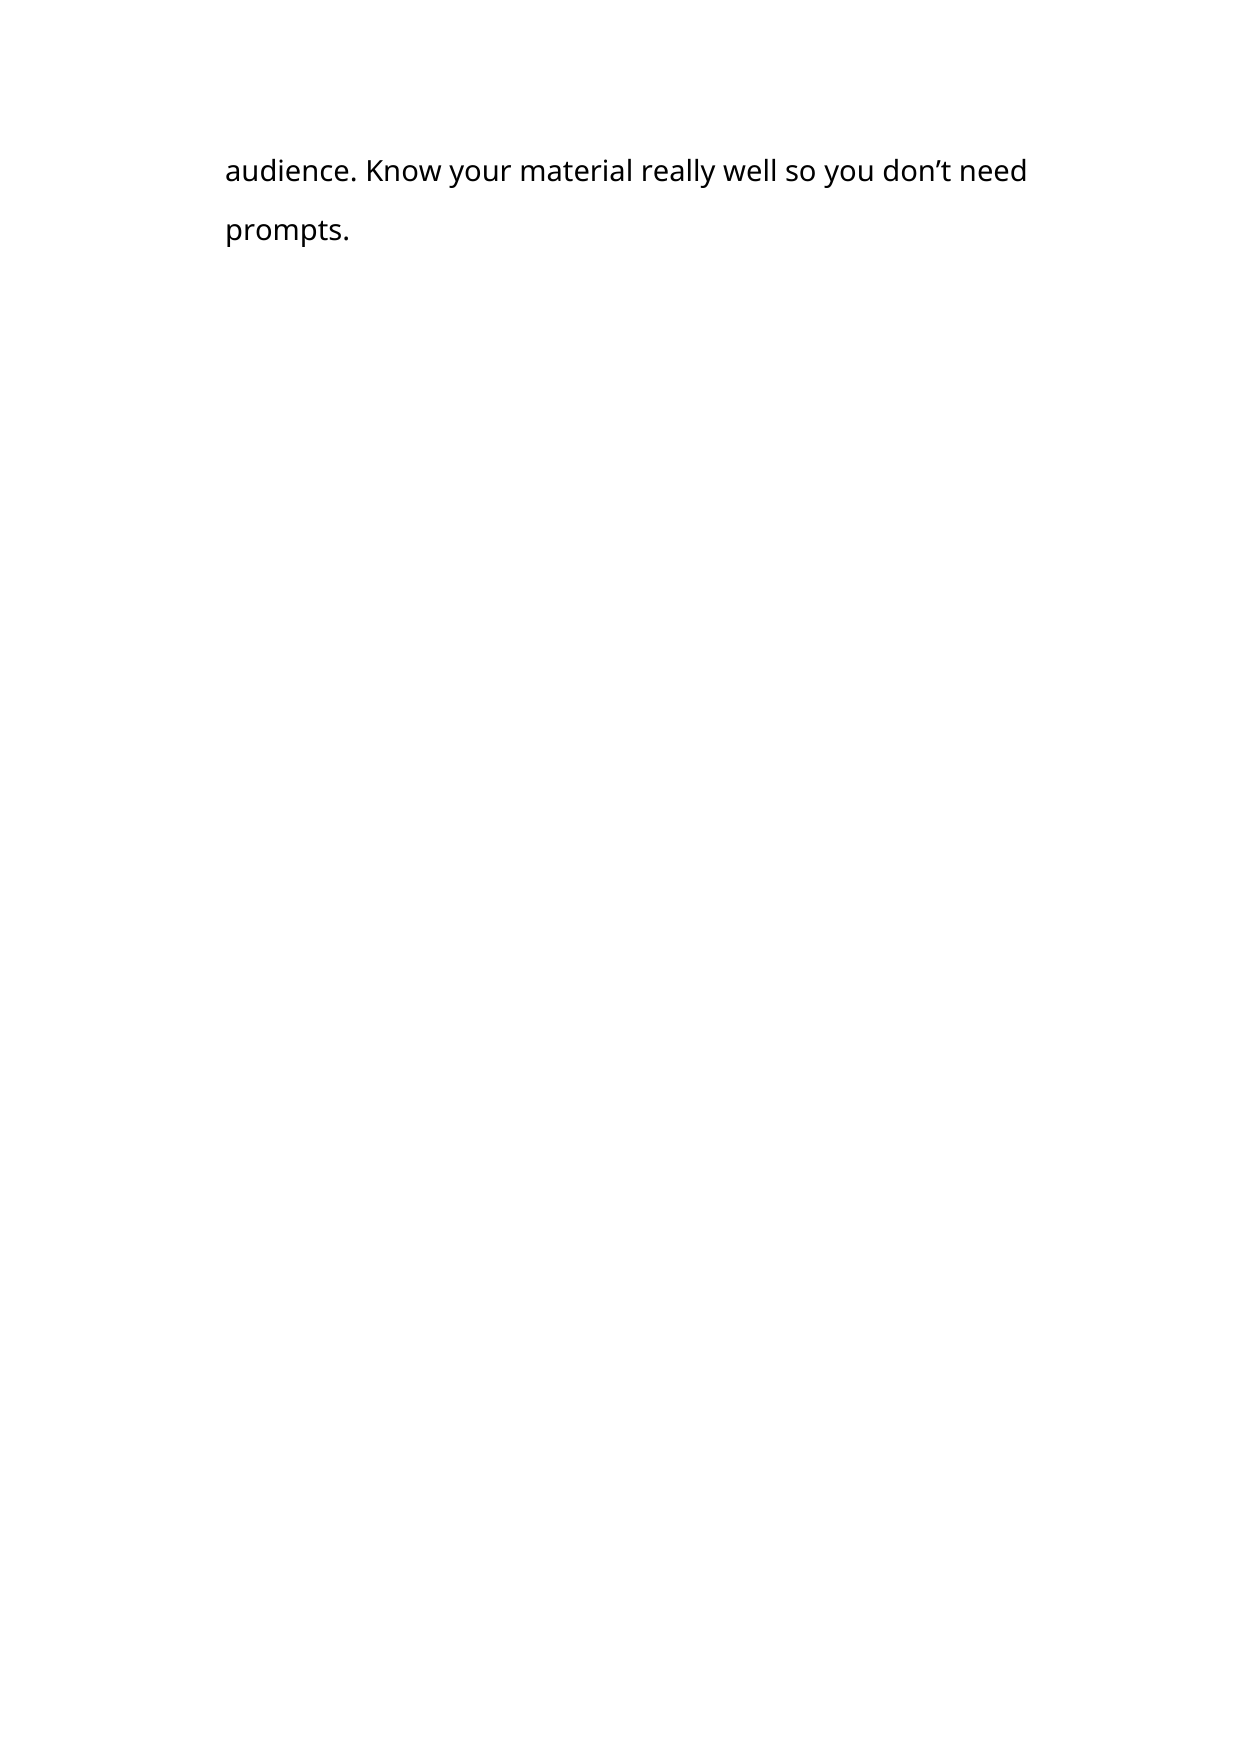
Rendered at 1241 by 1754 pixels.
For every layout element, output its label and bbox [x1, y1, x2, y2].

list [187, 150, 1090, 249]
